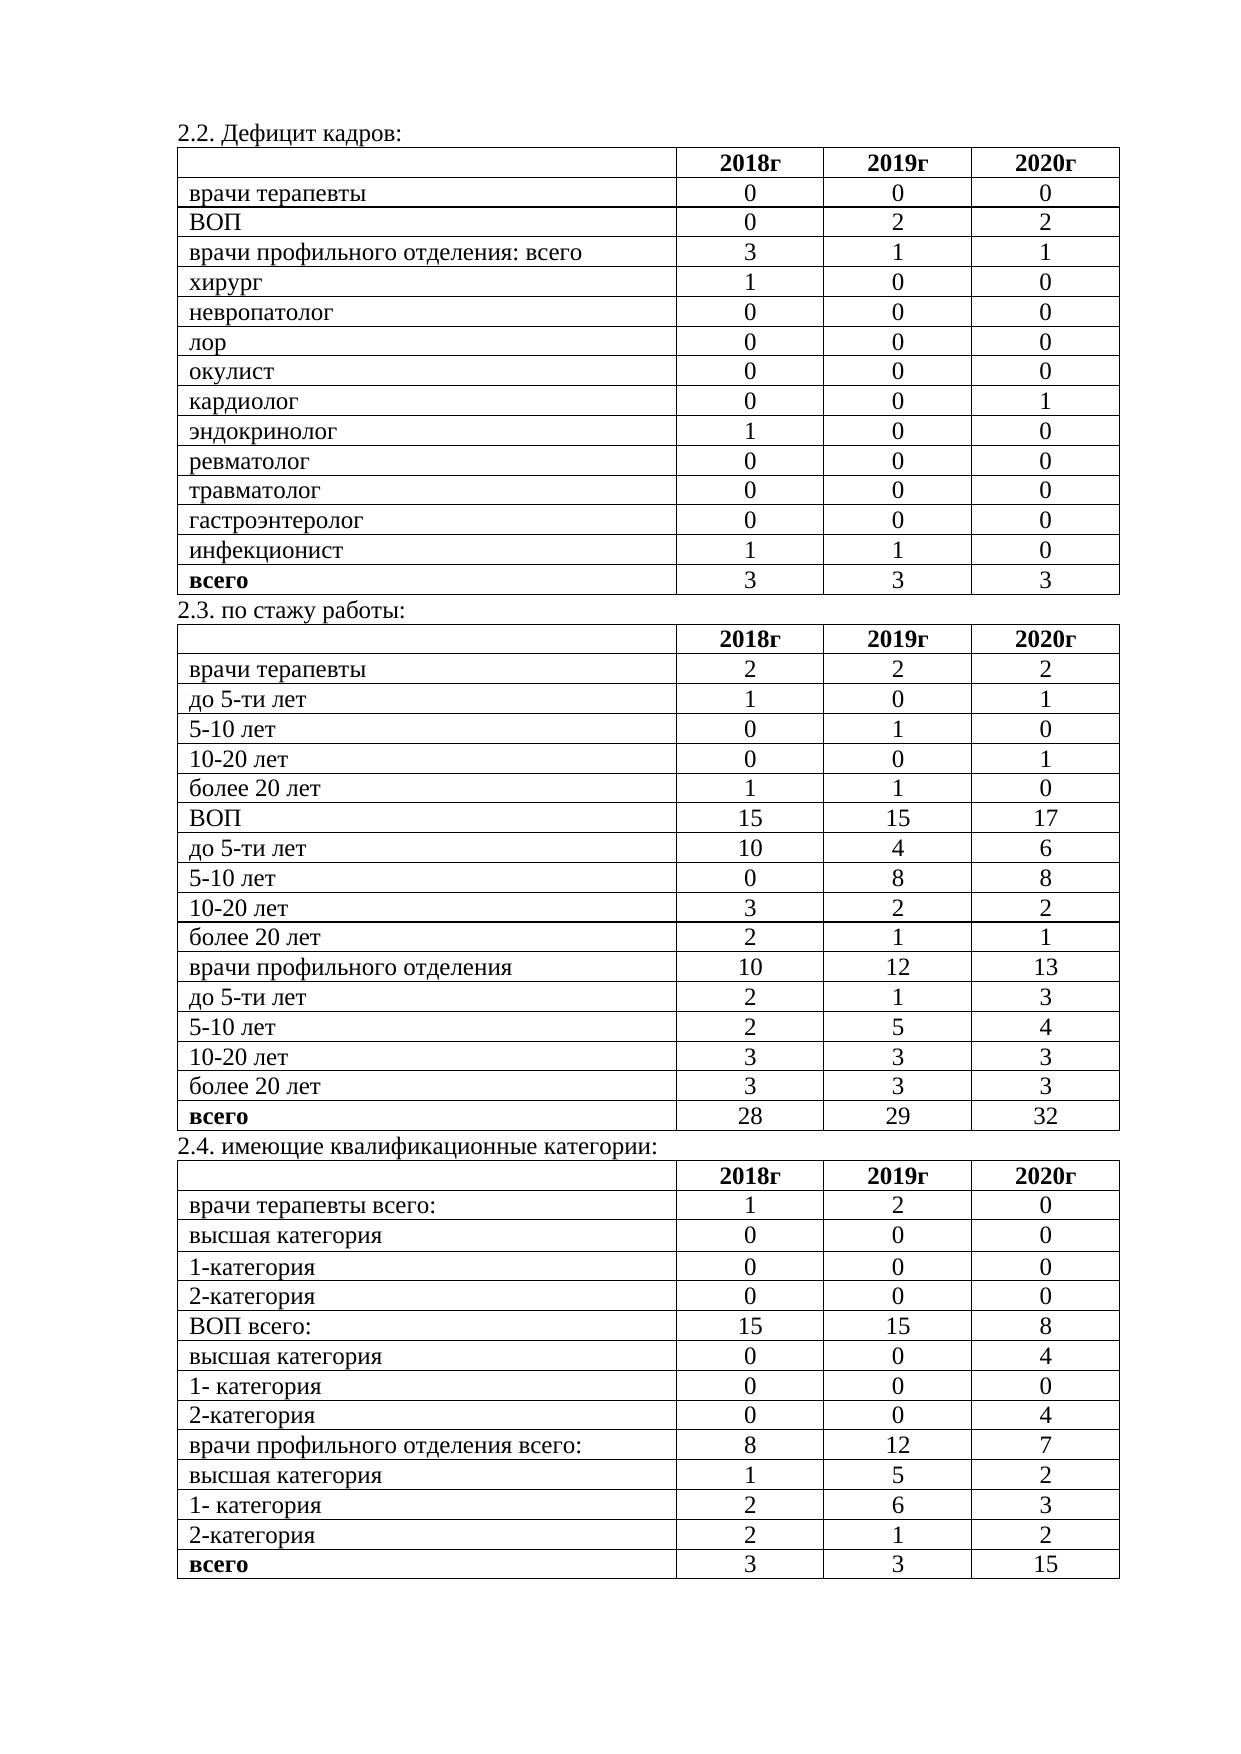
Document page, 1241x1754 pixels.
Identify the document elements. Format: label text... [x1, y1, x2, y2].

table_cell кардиолог [178, 386, 676, 415]
table_cell 1 [677, 684, 823, 713]
table_cell 0 [824, 327, 971, 355]
table_header [178, 148, 676, 177]
table_cell 0 [677, 1341, 823, 1370]
table_cell 0 [677, 178, 823, 206]
table_cell 0 [972, 1252, 1119, 1280]
table_cell 1 [972, 684, 1119, 713]
table_cell 15 [824, 803, 971, 832]
table_cell ВОП всего: [178, 1311, 676, 1340]
table_cell 13 [972, 952, 1119, 981]
table_cell 0 [972, 505, 1119, 534]
table_cell хирург [178, 267, 676, 296]
table_cell 0 [972, 327, 1119, 355]
table_header 2020г [972, 625, 1119, 653]
table_header [178, 1161, 676, 1189]
table_header 2019г [824, 1161, 971, 1189]
table_cell 15 [677, 803, 823, 832]
table_cell 0 [677, 1401, 823, 1429]
table_header 2019г [824, 625, 971, 653]
table_cell 10 [677, 833, 823, 862]
text 2.4. имеющие квалификационные категории: [177, 1131, 1152, 1160]
table_header 2020г [972, 1161, 1119, 1189]
table_cell 1 [677, 1460, 823, 1489]
table_cell 0 [677, 744, 823, 772]
table_cell 32 [972, 1101, 1119, 1130]
table_cell 1 [824, 237, 971, 266]
table_cell 0 [824, 386, 971, 415]
table_cell ВОП [178, 208, 676, 236]
table_cell 2 [677, 654, 823, 683]
table_cell 2 [677, 982, 823, 1011]
table_cell 0 [677, 1252, 823, 1280]
table_cell 0 [677, 208, 823, 236]
table_cell до 5-ти лет [178, 982, 676, 1011]
table_cell 0 [824, 267, 971, 296]
table_cell 0 [824, 297, 971, 326]
table_cell инфекционист [178, 535, 676, 564]
table_cell 12 [824, 952, 971, 981]
table_cell 0 [972, 476, 1119, 504]
table_cell 0 [677, 1220, 823, 1251]
table_cell 2 [824, 893, 971, 921]
table_cell 5-10 лет [178, 1012, 676, 1041]
table_cell 1- категория [178, 1490, 676, 1519]
table_cell 0 [677, 476, 823, 504]
table_cell 3 [972, 1490, 1119, 1519]
table_cell 2 [972, 893, 1119, 921]
table_cell 0 [972, 535, 1119, 564]
table_cell 17 [972, 803, 1119, 832]
table_cell 0 [677, 1371, 823, 1399]
table_cell 5-10 лет [178, 714, 676, 743]
table_cell 0 [972, 1371, 1119, 1399]
table_cell 0 [972, 178, 1119, 206]
table_cell 0 [972, 297, 1119, 326]
table_cell 0 [972, 774, 1119, 802]
table_cell 0 [677, 297, 823, 326]
table_cell травматолог [178, 476, 676, 504]
table_cell врачи профильного отделения: всего [178, 237, 676, 266]
table_cell 3 [972, 565, 1119, 594]
table_cell 1 [972, 237, 1119, 266]
table_cell 5-10 лет [178, 863, 676, 892]
table_cell 0 [972, 446, 1119, 474]
table_cell 4 [972, 1401, 1119, 1429]
table_cell 15 [824, 1311, 971, 1340]
table_cell более 20 лет [178, 923, 676, 951]
table_cell 10-20 лет [178, 744, 676, 772]
table_cell более 20 лет [178, 774, 676, 802]
table_cell 7 [972, 1430, 1119, 1459]
table_cell 4 [824, 833, 971, 862]
table_cell 2 [972, 1520, 1119, 1548]
table_cell 0 [972, 1281, 1119, 1310]
table_cell окулист [178, 356, 676, 385]
table_cell 28 [677, 1101, 823, 1130]
table_cell 2 [972, 1460, 1119, 1489]
table_cell всего [178, 565, 676, 594]
table_cell невропатолог [178, 297, 676, 326]
table_cell 0 [824, 744, 971, 772]
table_cell 2 [677, 923, 823, 951]
table_cell 0 [824, 1281, 971, 1310]
table_cell всего [178, 1550, 676, 1578]
table_cell 8 [972, 863, 1119, 892]
table_cell 0 [677, 446, 823, 474]
table_cell врачи профильного отделения всего: [178, 1430, 676, 1459]
table_cell 3 [824, 1071, 971, 1100]
table_cell 2 [824, 208, 971, 236]
table_cell 4 [972, 1341, 1119, 1370]
table_cell 3 [972, 1042, 1119, 1070]
table_cell 1 [824, 1520, 971, 1548]
table_cell 0 [972, 714, 1119, 743]
table_cell 1 [824, 923, 971, 951]
table_cell 1 [677, 1191, 823, 1219]
table_cell 2 [677, 1012, 823, 1041]
table_cell 2 [972, 208, 1119, 236]
table_cell врачи терапевты [178, 178, 676, 206]
table_cell 29 [824, 1101, 971, 1130]
table_cell 1 [824, 714, 971, 743]
table_cell до 5-ти лет [178, 833, 676, 862]
table_cell 15 [677, 1311, 823, 1340]
table_cell 0 [824, 684, 971, 713]
table_cell 3 [972, 1071, 1119, 1100]
table_cell врачи терапевты всего: [178, 1191, 676, 1219]
table_cell 3 [972, 982, 1119, 1011]
table_header 2020г [972, 148, 1119, 177]
table_cell 0 [972, 1191, 1119, 1219]
table_cell 0 [824, 178, 971, 206]
table_cell 2 [824, 654, 971, 683]
table_cell 0 [677, 505, 823, 534]
table_cell 0 [824, 446, 971, 474]
table_cell 2 [972, 654, 1119, 683]
table_cell 4 [972, 1012, 1119, 1041]
table_cell 0 [824, 356, 971, 385]
table_cell врачи терапевты [178, 654, 676, 683]
table_cell 0 [677, 356, 823, 385]
table_cell 0 [824, 1252, 971, 1280]
table_cell 15 [972, 1550, 1119, 1578]
table_cell 5 [824, 1012, 971, 1041]
table_cell 1 [677, 774, 823, 802]
table_cell лор [178, 327, 676, 355]
table_cell 3 [677, 237, 823, 266]
table_cell высшая категория [178, 1341, 676, 1370]
table_cell 3 [824, 565, 971, 594]
table_cell 0 [824, 416, 971, 445]
table_cell 1 [677, 416, 823, 445]
table_cell 1 [824, 774, 971, 802]
table_header 2018г [677, 148, 823, 177]
table_cell 8 [824, 863, 971, 892]
table_cell 0 [677, 327, 823, 355]
table_cell 2-категория [178, 1520, 676, 1548]
table_cell 6 [824, 1490, 971, 1519]
text 2.3. по стажу работы: [177, 595, 1152, 623]
table_cell 0 [972, 1220, 1119, 1251]
table_cell 1-категория [178, 1252, 676, 1280]
table_cell эндокринолог [178, 416, 676, 445]
table_cell 1 [824, 982, 971, 1011]
table_cell 6 [972, 833, 1119, 862]
table_cell 1 [677, 267, 823, 296]
table_cell 0 [824, 505, 971, 534]
table_cell 0 [677, 386, 823, 415]
table_cell 10-20 лет [178, 893, 676, 921]
table_cell 0 [677, 714, 823, 743]
table_cell 10-20 лет [178, 1042, 676, 1070]
table_cell 2 [677, 1490, 823, 1519]
table_cell 0 [824, 1401, 971, 1429]
table_cell 0 [972, 356, 1119, 385]
table_cell 0 [824, 476, 971, 504]
table_cell 3 [824, 1042, 971, 1070]
table_header 2018г [677, 625, 823, 653]
table_cell 3 [677, 1071, 823, 1100]
table_cell 3 [677, 1550, 823, 1578]
table_cell 2-категория [178, 1281, 676, 1310]
table_cell 0 [972, 267, 1119, 296]
table_cell 1 [972, 923, 1119, 951]
table_cell 1- категория [178, 1371, 676, 1399]
table_cell 12 [824, 1430, 971, 1459]
table_header 2018г [677, 1161, 823, 1189]
table_cell 1 [972, 744, 1119, 772]
table_cell врачи профильного отделения [178, 952, 676, 981]
table_cell высшая категория [178, 1220, 676, 1251]
table_cell 0 [677, 863, 823, 892]
table_cell более 20 лет [178, 1071, 676, 1100]
table_cell 5 [824, 1460, 971, 1489]
table_cell 0 [972, 416, 1119, 445]
table_header 2019г [824, 148, 971, 177]
table_cell 3 [677, 1042, 823, 1070]
table_cell 3 [824, 1550, 971, 1578]
table_cell 3 [677, 893, 823, 921]
table_cell гастроэнтеролог [178, 505, 676, 534]
table_cell 0 [677, 1281, 823, 1310]
table_cell ревматолог [178, 446, 676, 474]
table_cell 8 [972, 1311, 1119, 1340]
table_cell 10 [677, 952, 823, 981]
table_cell 2-категория [178, 1401, 676, 1429]
table_cell 1 [972, 386, 1119, 415]
table_cell 1 [677, 535, 823, 564]
text 2.2. Дефицит кадров: [177, 118, 1152, 147]
table_header [178, 625, 676, 653]
table_cell 0 [824, 1341, 971, 1370]
table_cell высшая категория [178, 1460, 676, 1489]
table_cell 3 [677, 565, 823, 594]
table_cell 8 [677, 1430, 823, 1459]
table_cell 0 [824, 1220, 971, 1251]
table_cell до 5-ти лет [178, 684, 676, 713]
table_cell ВОП [178, 803, 676, 832]
table_cell 0 [824, 1371, 971, 1399]
table_cell 2 [824, 1191, 971, 1219]
table_cell 2 [677, 1520, 823, 1548]
table_cell 1 [824, 535, 971, 564]
table_cell всего [178, 1101, 676, 1130]
